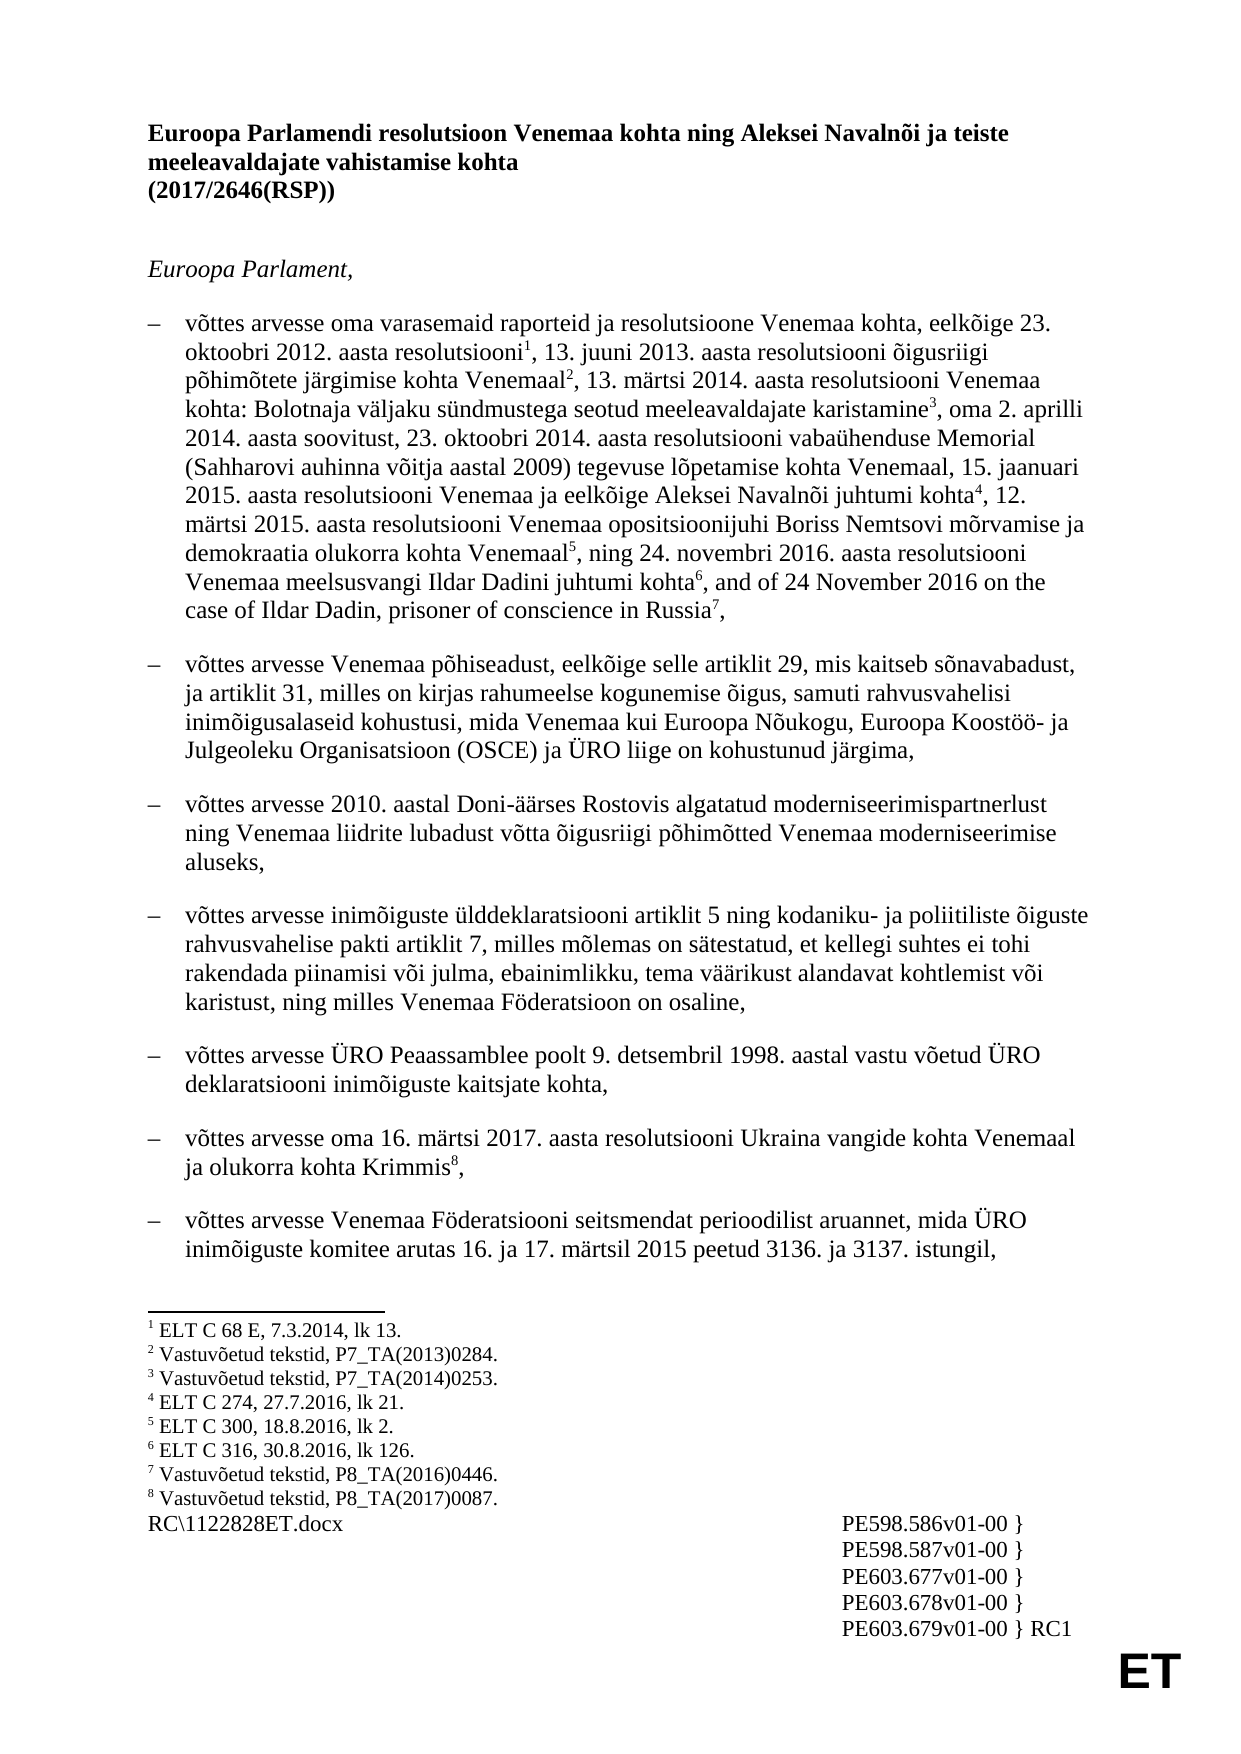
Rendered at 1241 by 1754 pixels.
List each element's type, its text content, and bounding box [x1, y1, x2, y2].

text – võttes arvesse inimõiguste ülddeklaratsiooni artiklit 5 ning kodaniku- ja poliitiliste õiguste rahvusvahelise pakti artiklit 7, milles mõlemas on sätestatud, et kellegi suhtes ei tohi rakendada piinamisi või julma, ebainimlikku, tema väärikust alandavat kohtlemist või karistust, ning milles Venemaa Föderatsioon on osaline, [148, 901, 1092, 1016]
text – võttes arvesse ÜRO Peaassamblee poolt 9. detsembril 1998. aastal vastu võetud ÜRO deklaratsiooni inimõiguste kaitsjate kohta, [148, 1041, 1092, 1098]
text Euroopa Parlament, [148, 254, 1092, 283]
text – võttes arvesse 2010. aastal Doni-äärses Rostovis algatatud moderniseerimispartnerlust ning Venemaa liidrite lubadust võtta õigusriigi põhimõtted Venemaa moderniseerimise aluseks, [148, 789, 1092, 876]
text – võttes arvesse oma 16. märtsi 2017. aasta resolutsiooni Ukraina vangide kohta Venemaal ja olukorra kohta Krimmis, [148, 1123, 1092, 1181]
text – võttes arvesse Venemaa põhiseadust, eelkõige selle artiklit 29, mis kaitseb sõnavabadust, ja artiklit 31, milles on kirjas rahumeelse kogunemise õigus, samuti rahvusvahelisi inimõigusalaseid kohustusi, mida Venemaa kui Euroopa Nõukogu, Euroopa Koostöö- ja Julgeoleku Organisatsioon (OSCE) ja ÜRO liige on kohustunud järgima, [148, 649, 1092, 764]
text Euroopa Parlamendi resolutsioon Venemaa kohta ning Aleksei Navalnõi ja teiste meeleavaldajate vahistamise kohta [148, 118, 1092, 176]
text – võttes arvesse oma varasemaid raporteid ja resolutsioone Venemaa kohta, eelkõige 23. oktoobri 2012. aasta resolutsiooni, 13. juuni 2013. aasta resolutsiooni õigusriigi põhimõtete järgimise kohta Venemaal, 13. märtsi 2014. aasta resolutsiooni Venemaa kohta: Bolotnaja väljaku sündmustega seotud meeleavaldajate karistamine, oma 2. aprilli 2014. aasta soovitust, 23. oktoobri 2014. aasta resolutsiooni vabaühenduse Memorial (Sahharovi auhinna võitja aastal 2009) tegevuse lõpetamise kohta Venemaal, 15. jaanuari 2015. aasta resolutsiooni Venemaa ja eelkõige Aleksei Navalnõi juhtumi kohta, 12. märtsi 2015. aasta resolutsiooni Venemaa opositsioonijuhi Boriss Nemtsovi mõrvamise ja demokraatia olukorra kohta Venemaal, ning 24. novembri 2016. aasta resolutsiooni Venemaa meelsusvangi Ildar Dadini juhtumi kohta, and of 24 November 2016 on the case of Ildar Dadin, prisoner of conscience in Russia, [148, 308, 1092, 624]
text – võttes arvesse Venemaa Föderatsiooni seitsmendat perioodilist aruannet, mida ÜRO inimõiguste komitee arutas 16. ja 17. märtsil 2015 peetud 3136. ja 3137. istungil, [148, 1206, 1092, 1263]
text (2017/2646(RSP)) [148, 176, 1092, 204]
